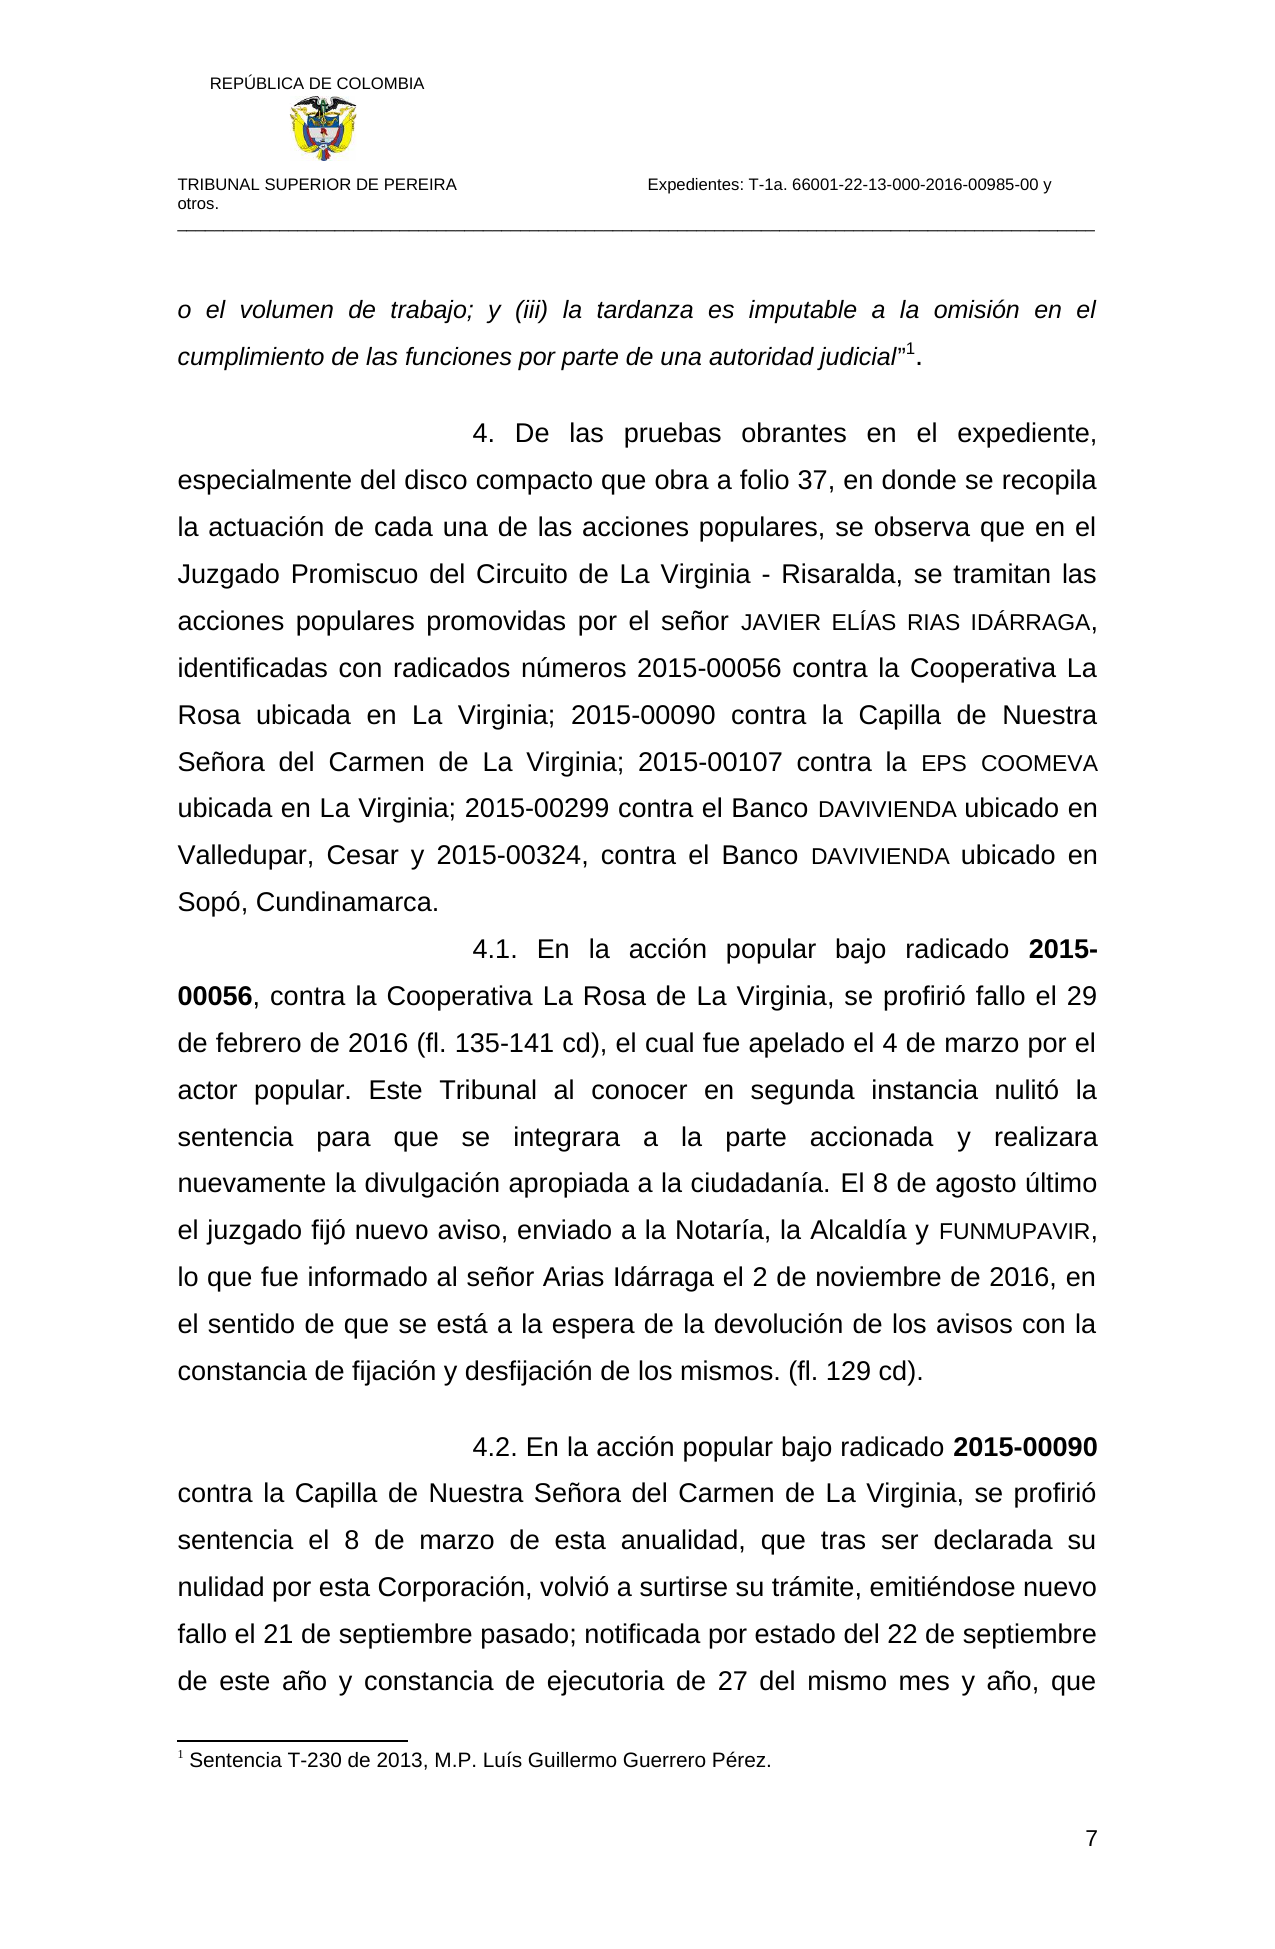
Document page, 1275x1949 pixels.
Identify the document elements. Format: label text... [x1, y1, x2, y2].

text 4.1. En la acción popular bajo radicado 2015-00056, contra la Cooperativa La Rosa de La Virginia, se profirió fallo el 29 de febrero de 2016 (fl. 135-141 cd), el cual fue apelado el 4 de marzo por el actor popular. Este Tribunal al conocer en segunda instancia nulitó la sentencia para que se integrara a la parte accionada y realizara nuevamente la divulgación apropiada a la ciudadanía. El 8 de agosto último el juzgado fijó nuevo aviso, enviado a la Notaría, la Alcaldía y FUNMUPAVIR, lo que fue informado al señor Arias Idárraga el 2 de noviembre de 2016, en el sentido de que se está a la espera de la devolución de los avisos con la constancia de fijación y desfijación de los mismos. (fl. 129 cd). [177, 933, 1098, 1386]
text 4. De las pruebas obrantes en el expediente, especialmente del disco compacto que obra a folio 37, en donde se recopila la actuación de cada una de las acciones populares, se observa que en el Juzgado Promiscuo del Circuito de La Virginia - Risaralda, se tramitan las acciones populares promovidas por el señor JAVIER ELÍAS RIAS IDÁRRAGA, identificadas con radicados números 2015-00056 contra la Cooperativa La Rosa ubicada en La Virginia; 2015-00090 contra la Capilla de Nuestra Señora del Carmen de La Virginia; 2015-00107 contra la EPS COOMEVA ubicada en La Virginia; 2015-00299 contra el Banco DAVIVIENDA ubicado en Valledupar, Cesar y 2015-00324, contra el Banco DAVIVIENDA ubicado en Sopó, Cundinamarca. [177, 417, 1098, 917]
picture [289, 96, 357, 161]
